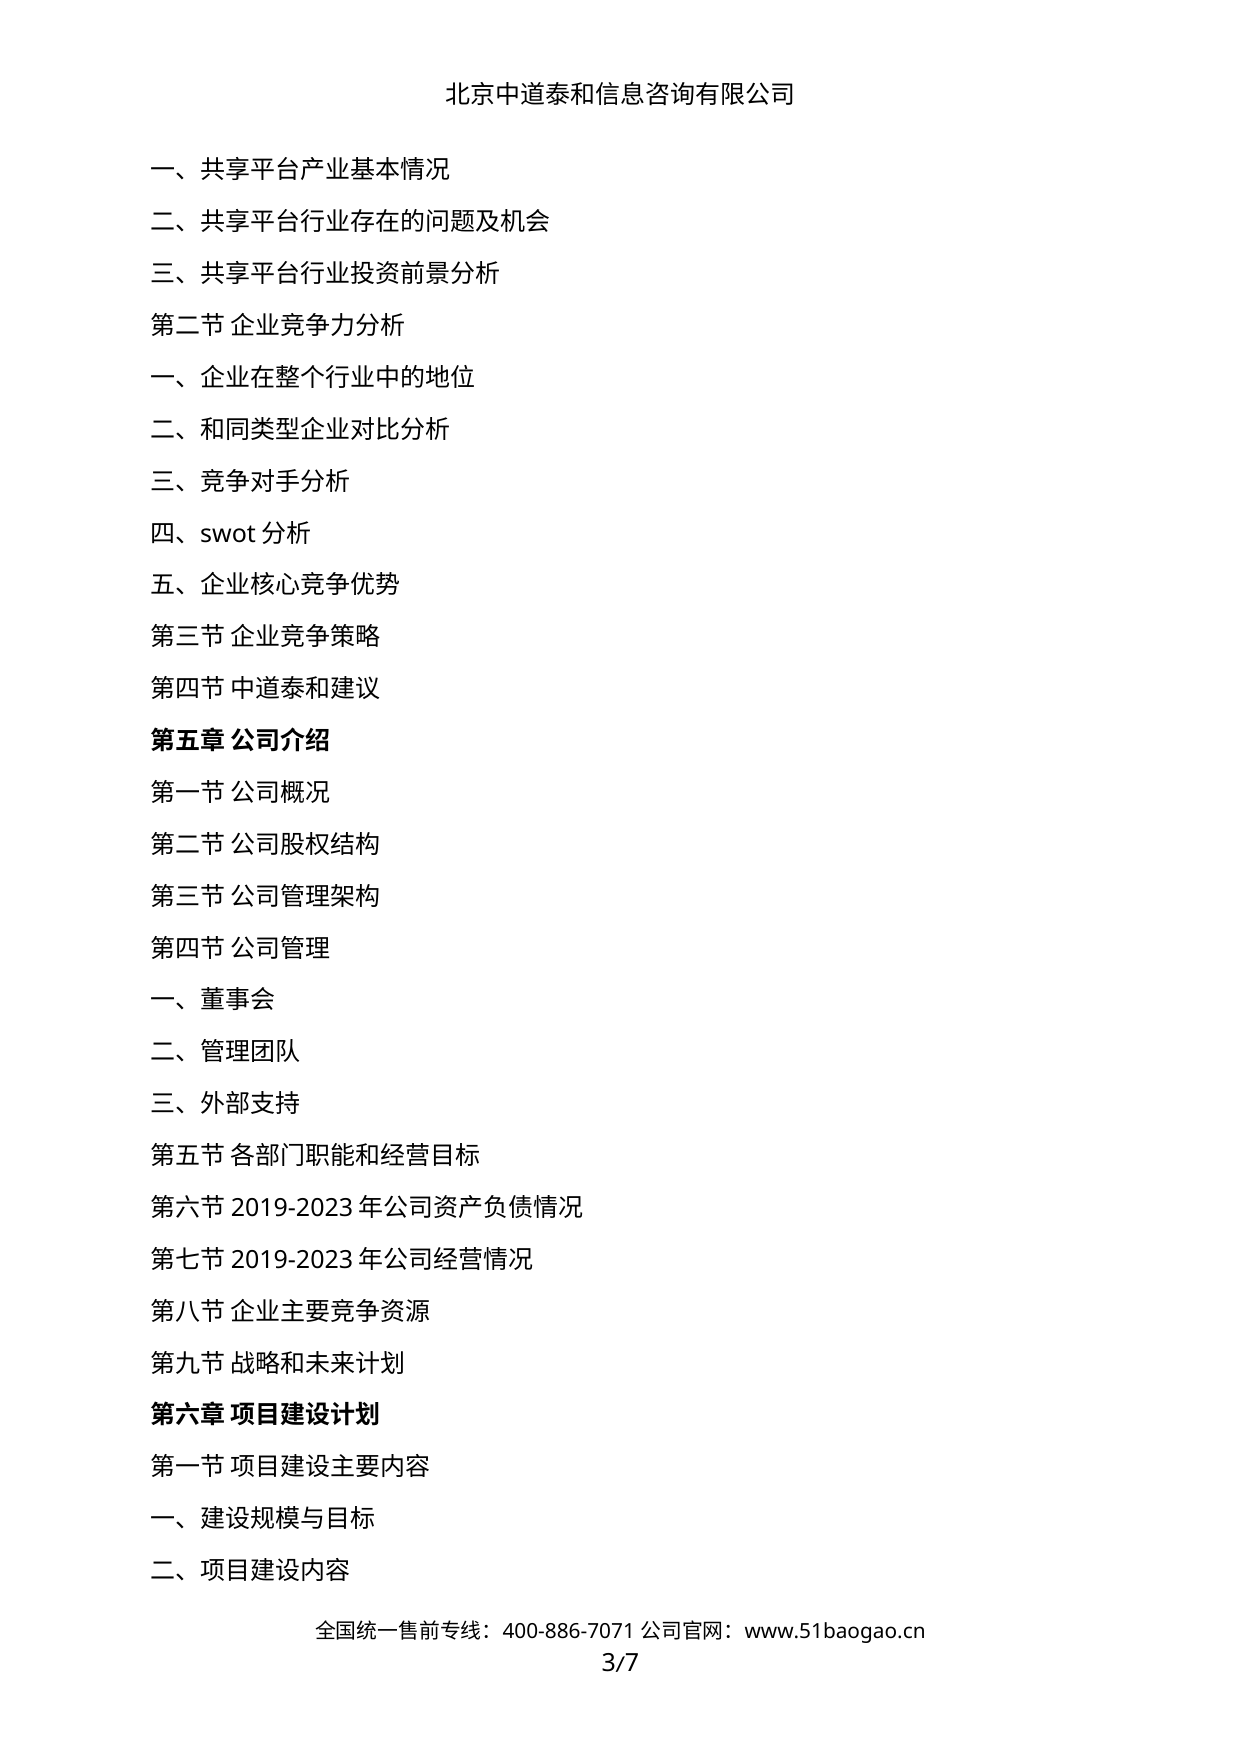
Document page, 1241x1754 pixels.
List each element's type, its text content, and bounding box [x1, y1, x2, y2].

text 第八节 企业主要竞争资源 [150, 1291, 1090, 1327]
text 第六节 2019-2023年公司资产负债情况 [150, 1187, 1090, 1224]
text 三、共享平台行业投资前景分析 [150, 254, 1090, 290]
text 第五章 公司介绍 [150, 721, 1090, 757]
text 第四节 公司管理 [150, 928, 1090, 964]
text 三、外部支持 [150, 1084, 1090, 1120]
text 第二节 公司股权结构 [150, 824, 1090, 861]
text 二、和同类型企业对比分析 [150, 409, 1090, 446]
text 第六章 项目建设计划 [150, 1395, 1090, 1431]
text 第四节 中道泰和建议 [150, 669, 1090, 705]
text 二、共享平台行业存在的问题及机会 [150, 202, 1090, 238]
text 三、竞争对手分析 [150, 461, 1090, 497]
text 五、企业核心竞争优势 [150, 565, 1090, 601]
text 二、项目建设内容 [150, 1551, 1090, 1587]
text 第三节 企业竞争策略 [150, 617, 1090, 653]
text 一、董事会 [150, 980, 1090, 1016]
text 第一节 公司概况 [150, 772, 1090, 809]
text 四、swot分析 [150, 513, 1090, 549]
text 一、建设规模与目标 [150, 1499, 1090, 1535]
text 第九节 战略和未来计划 [150, 1343, 1090, 1379]
text 第三节 公司管理架构 [150, 876, 1090, 912]
text 第一节 项目建设主要内容 [150, 1447, 1090, 1483]
text 第五节 各部门职能和经营目标 [150, 1136, 1090, 1172]
text 第二节 企业竞争力分析 [150, 306, 1090, 342]
text 第七节 2019-2023年公司经营情况 [150, 1239, 1090, 1276]
text 一、企业在整个行业中的地位 [150, 357, 1090, 394]
text 一、共享平台产业基本情况 [150, 150, 1090, 186]
text 二、管理团队 [150, 1032, 1090, 1068]
